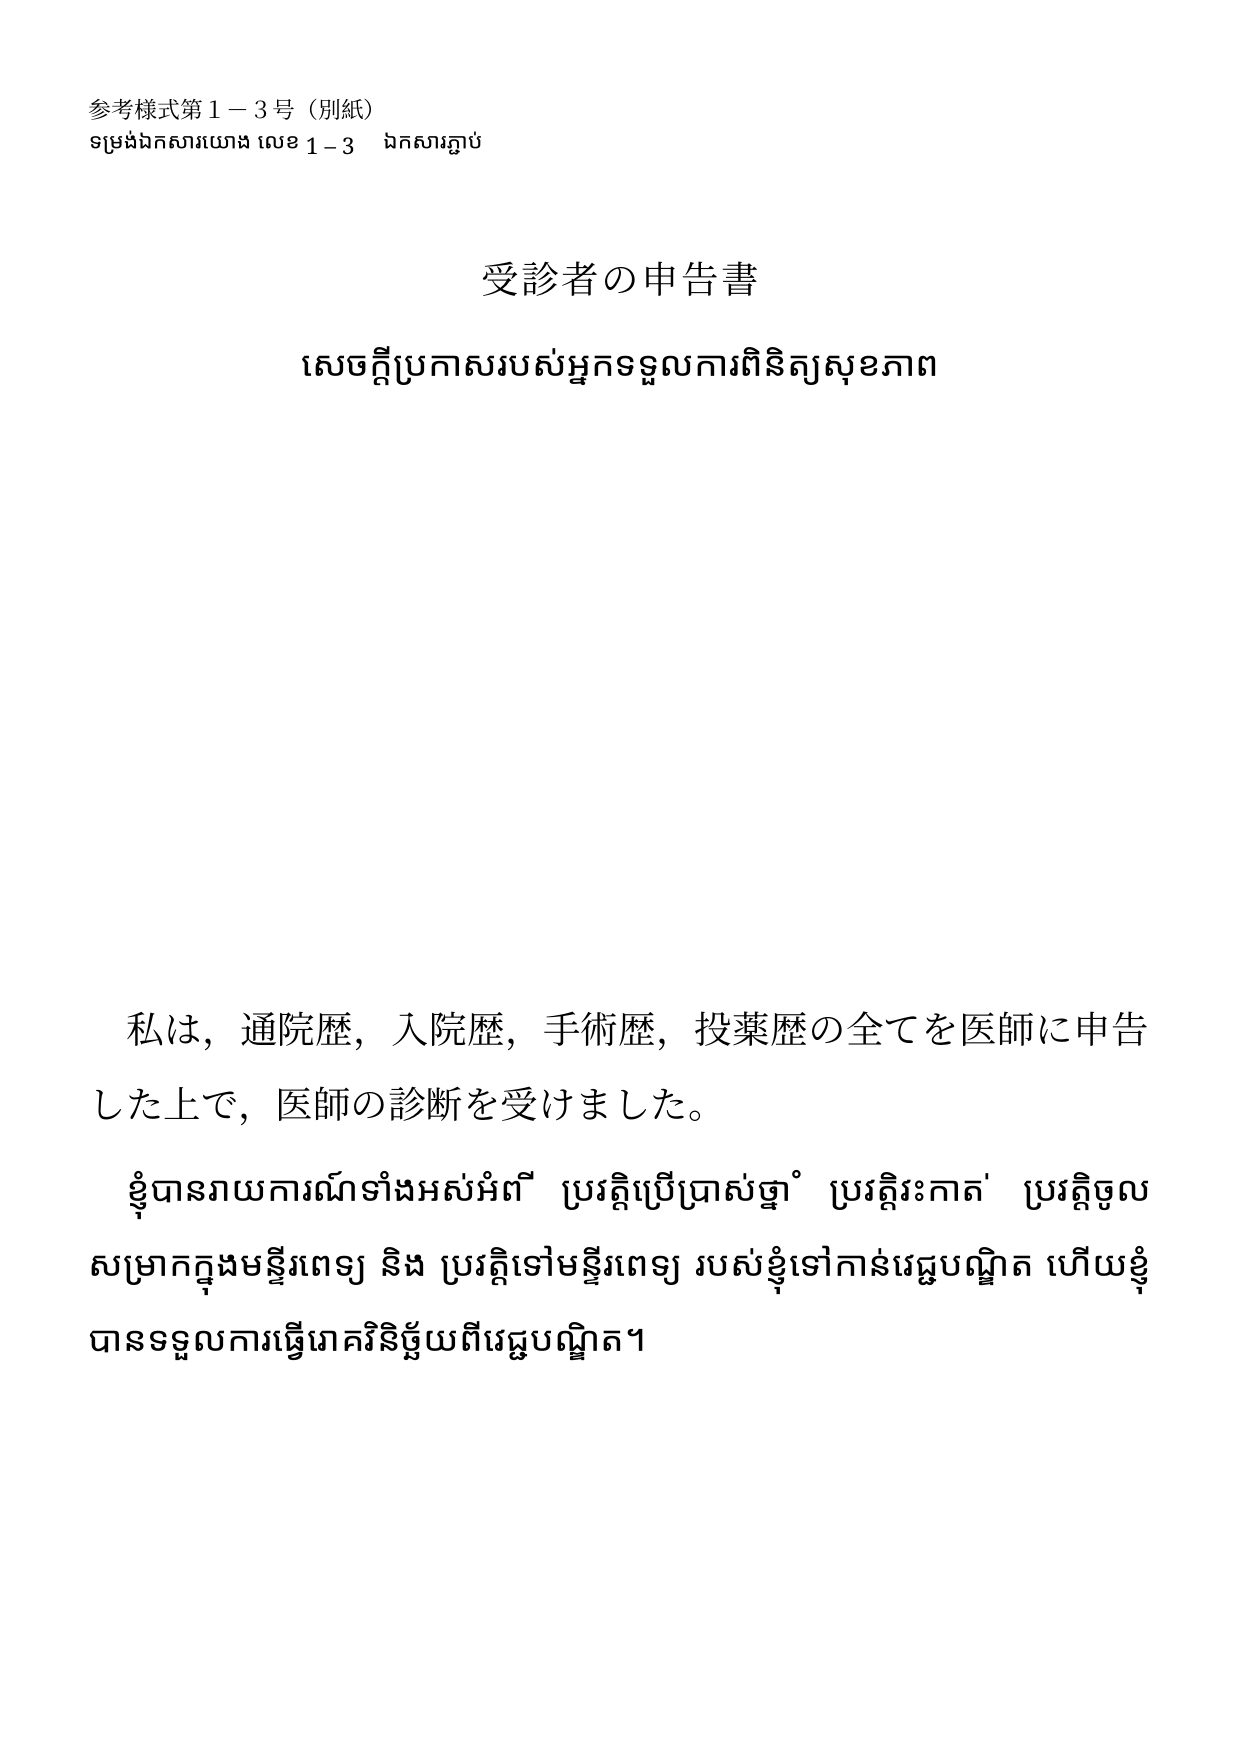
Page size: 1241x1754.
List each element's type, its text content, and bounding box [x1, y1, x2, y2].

text 私は，通院歴，入院歴，手術歴，投薬歴の全てを医師に申告した上で，医師の診断を受けました。 [89, 989, 1152, 1139]
text 参考様式第１－３号（別紙） [89, 89, 1152, 127]
text ខ្ញុំបានរាយការណ៍ទាំងអស់អំពី ប្រវត្តិប្រើប្រាស់ថ្នាំ ប្រវត្តិវះកាត់ ប្រវត្តិចូលសម្រាកក្នុងមន្ទីរពេទ្យ និង ប្រវត្តិទៅមន្ទីរពេទ្យ របស់ខ្ញុំទៅកាន់វេជ្ជបណ្ឌិត ហើយខ្ញុំបានទទួលការធ្វើរោគវិនិច្ឆ័យពីវេជ្ជបណ្ឌិត។ [89, 1158, 1152, 1383]
text 受診者の申告書 [89, 239, 1152, 314]
text សេចក្តីប្រកាសរបស់អ្នកទទួលការពិនិត្យសុខភាព [89, 333, 1152, 408]
text ទម្រង់ឯកសារយោង លេខ 1 – 3 ឯកសារភ្ជាប់ [89, 127, 1152, 164]
